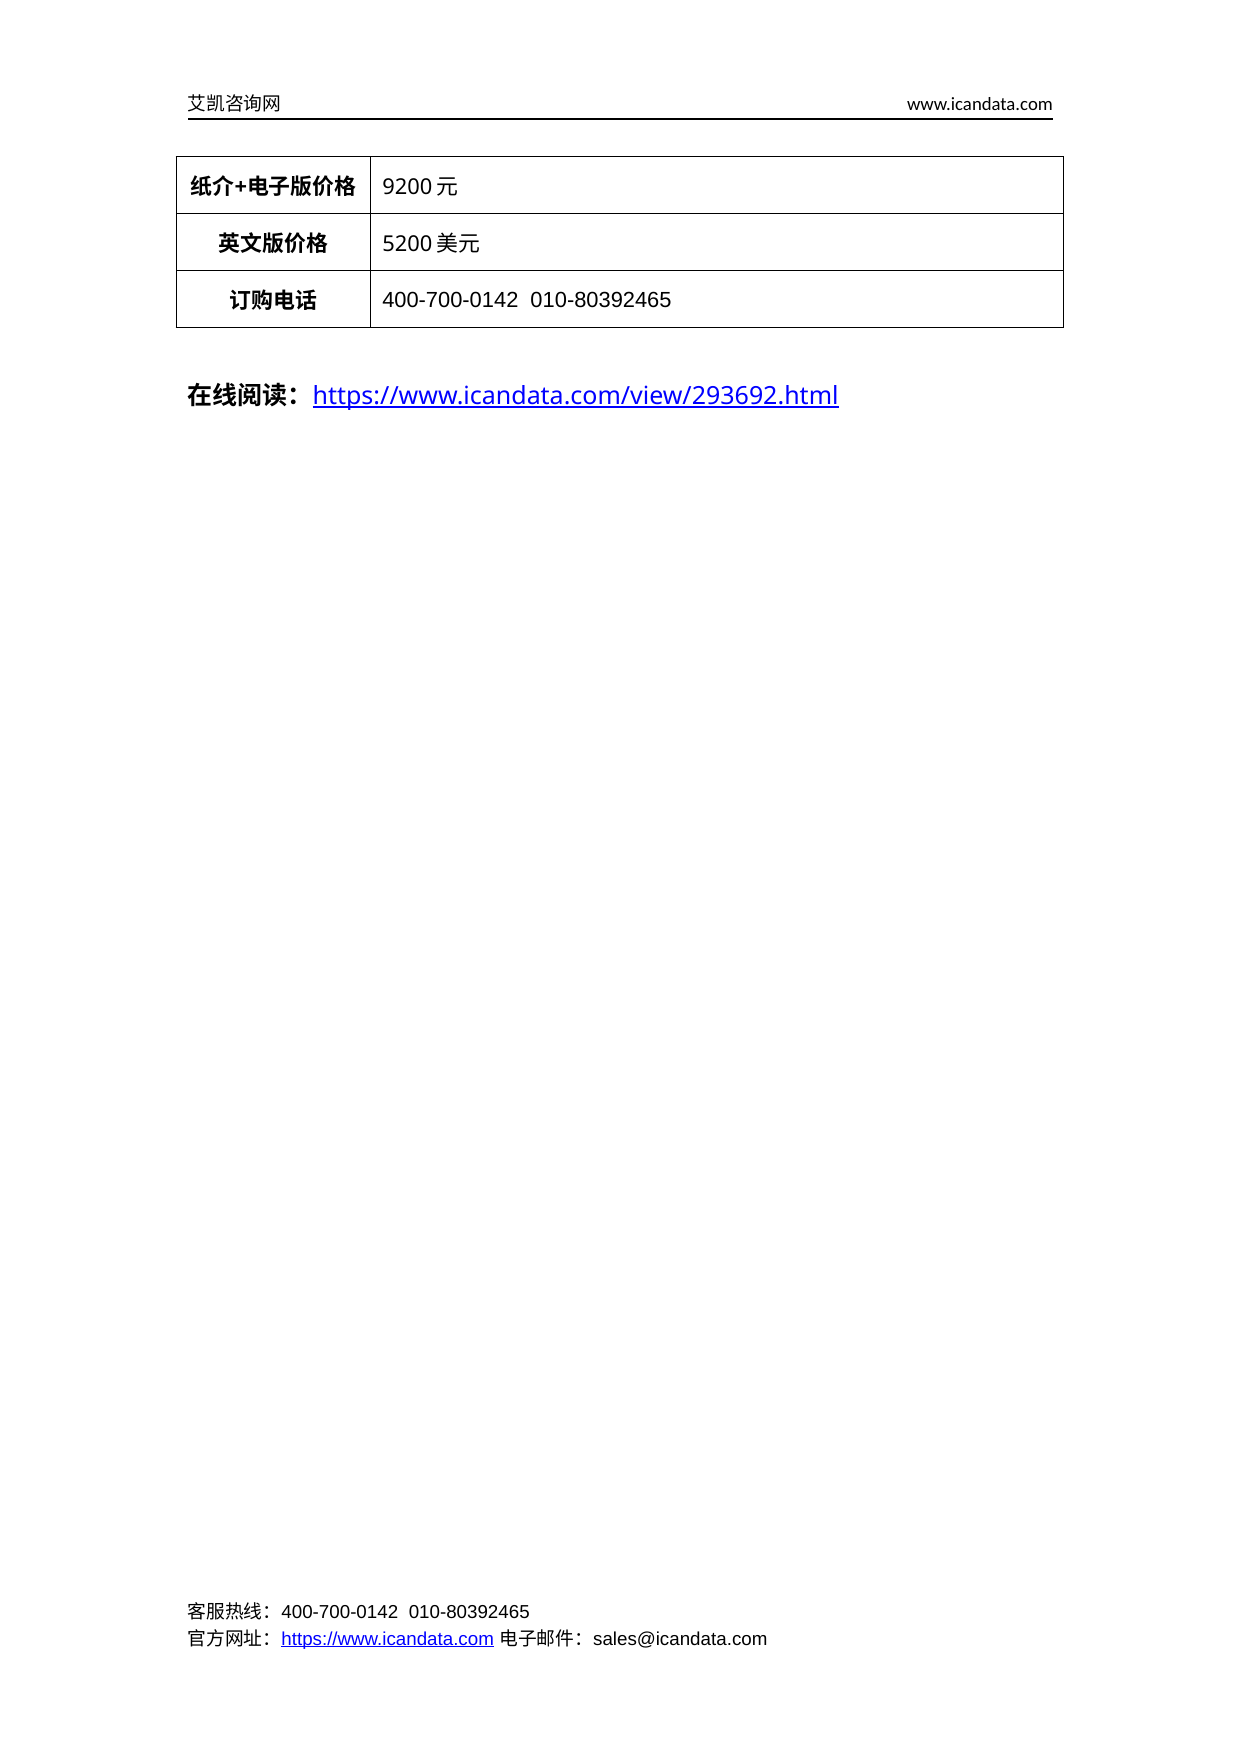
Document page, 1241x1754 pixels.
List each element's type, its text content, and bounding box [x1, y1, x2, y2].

table_cell 英文版价格 [177, 214, 370, 270]
text 在线阅读：https://www.icandata.com/view/293692.html [187, 361, 1053, 426]
table_cell 400-700-0142 010-80392465 [371, 271, 1063, 327]
table_cell 纸介+电子版价格 [177, 157, 370, 213]
table_cell 9200元 [371, 157, 1063, 213]
table_cell 订购电话 [177, 271, 370, 327]
table_cell 5200美元 [371, 214, 1063, 270]
